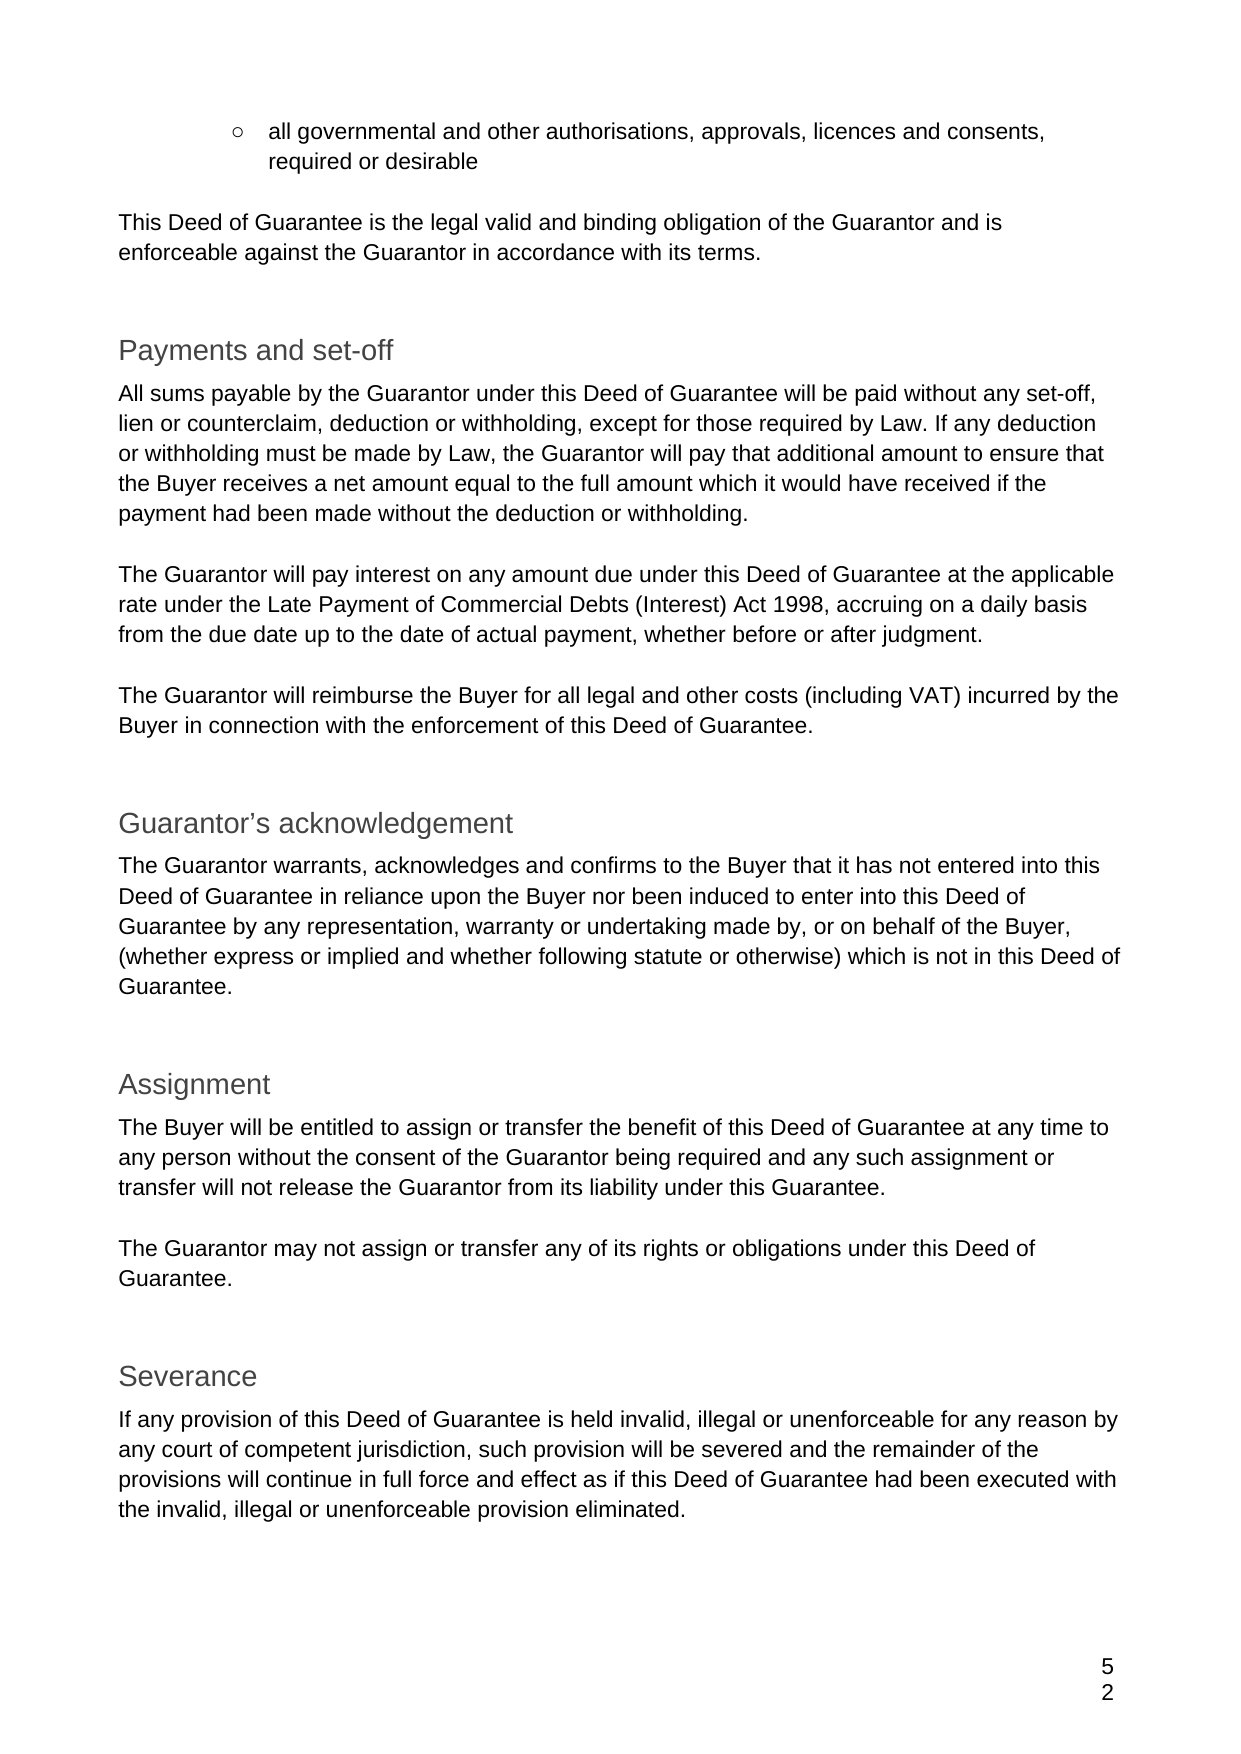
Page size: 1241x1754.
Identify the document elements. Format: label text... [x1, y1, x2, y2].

subtitle Payments and set-off [118, 333, 1122, 366]
text The Guarantor will reimburse the Buyer for all legal and other costs (including VAT) incurred by the Buyer in connection with the enforcement of this Deed of Guarantee. [118, 682, 1122, 738]
text This Deed of Guarantee is the legal valid and binding obligation of the Guarantor and is enforceable against the Guarantor in accordance with its terms. [118, 209, 1122, 265]
text All sums payable by the Guarantor under this Deed of Guarantee will be paid without any set-off, lien or counterclaim, deduction or withholding, except for those required by Law. If any deduction or withholding must be made by Law, the Guarantor will pay that additional amount to ensure that the Buyer receives a net amount equal to the full amount which it would have received if the payment had been made without the deduction or withholding. [118, 379, 1122, 527]
subtitle Assignment [118, 1067, 1122, 1101]
text If any provision of this Deed of Guarantee is held invalid, illegal or unenforceable for any reason by any court of competent jurisdiction, such provision will be severed and the remainder of the provisions will continue in full force and effect as if this Deed of Guarantee had been executed with the invalid, illegal or unenforceable provision eliminated. [118, 1406, 1122, 1523]
subtitle Severance [118, 1359, 1122, 1392]
subtitle Guarantor’s acknowledgement [118, 806, 1122, 839]
text The Guarantor will pay interest on any amount due under this Deed of Guarantee at the applicable rate under the Late Payment of Commercial Debts (Interest) Act 1998, accruing on a daily basis from the due date up to the date of actual payment, whether before or after judgment. [118, 561, 1122, 648]
text The Guarantor may not assign or transfer any of its rights or obligations under this Deed of Guarantee. [118, 1235, 1122, 1291]
text The Buyer will be entitled to assign or transfer the benefit of this Deed of Guarantee at any time to any person without the consent of the Guarantor being required and any such assignment or transfer will not release the Guarantor from its liability under this Guarantee. [118, 1114, 1122, 1201]
text The Guarantor warrants, acknowledges and confirms to the Buyer that it has not entered into this Deed of Guarantee in reliance upon the Buyer nor been induced to enter into this Deed of Guarantee by any representation, warranty or undertaking made by, or on behalf of the Buyer, (whether express or implied and whether following statute or otherwise) which is not in this Deed of Guarantee. [118, 852, 1122, 1000]
list all governmental and other authorisations, approvals, licences and consents, required or desirable [231, 118, 1122, 175]
